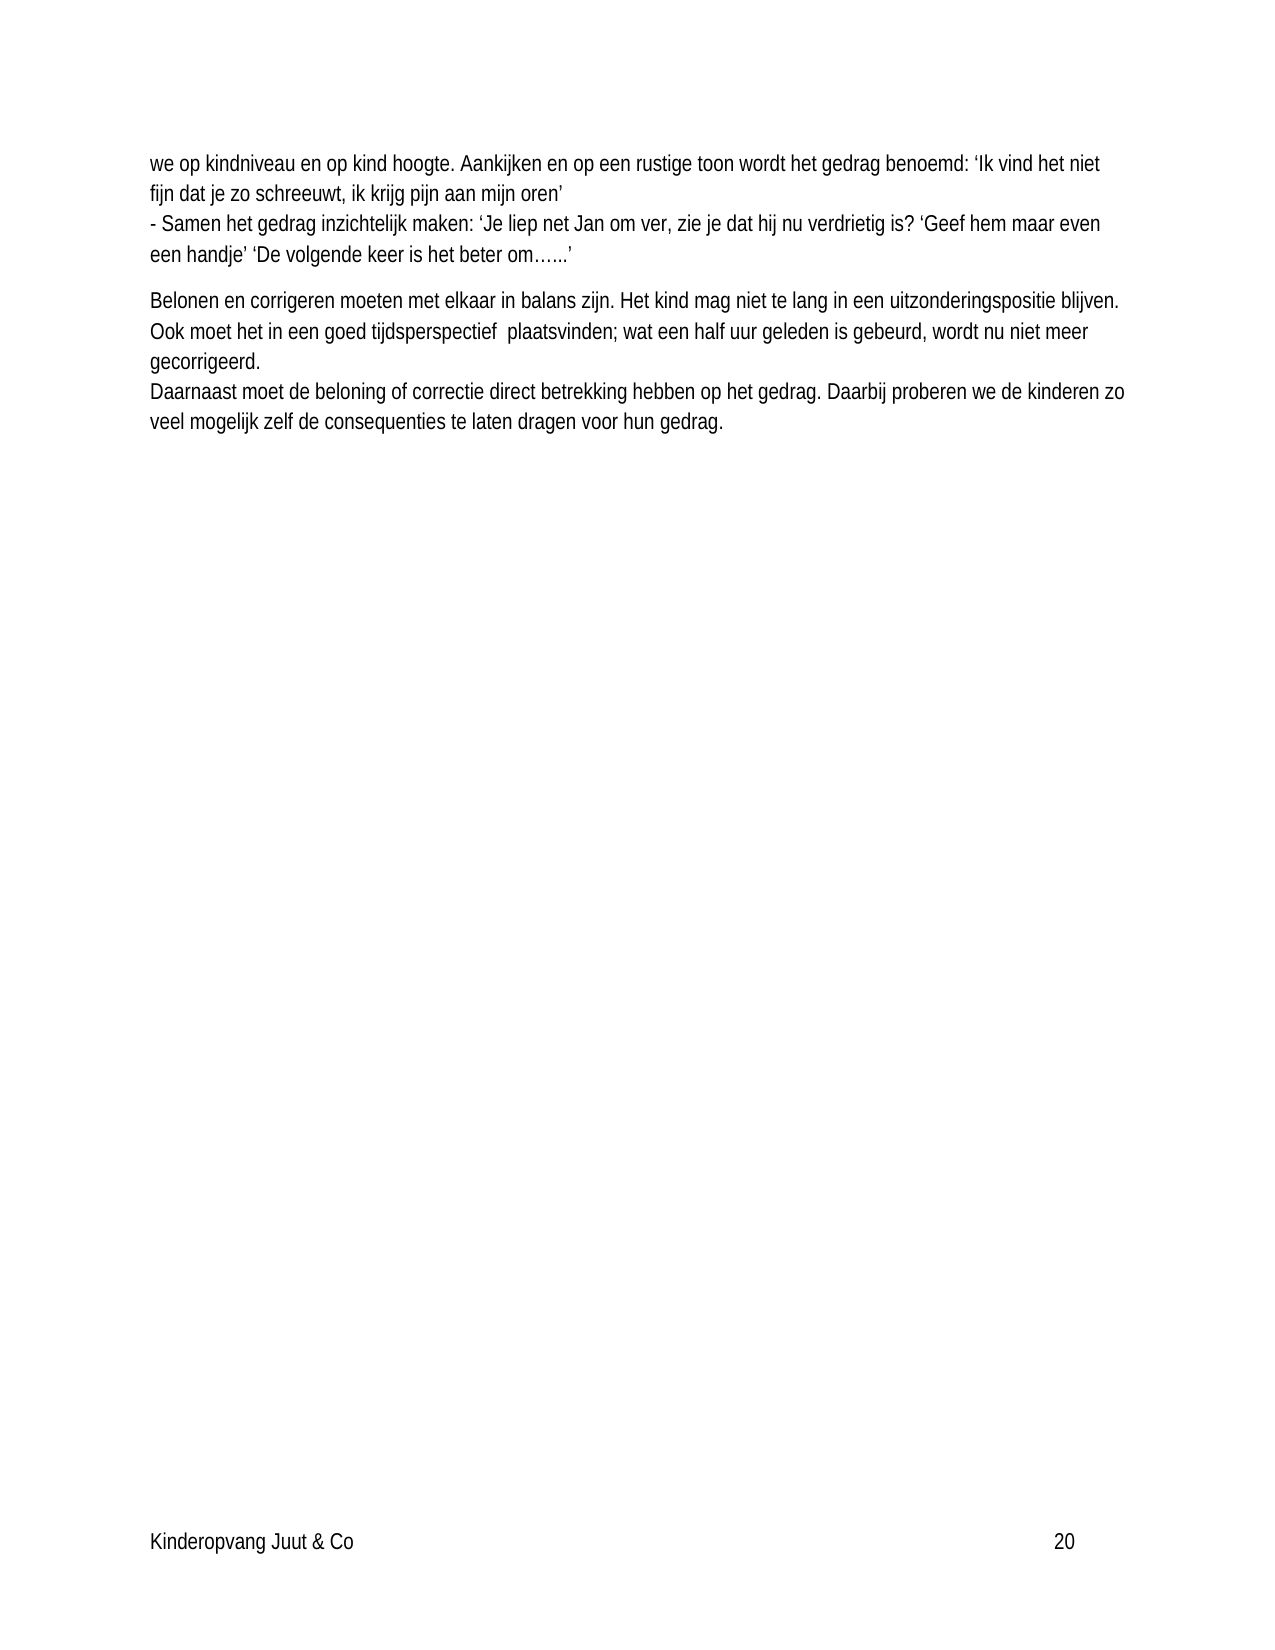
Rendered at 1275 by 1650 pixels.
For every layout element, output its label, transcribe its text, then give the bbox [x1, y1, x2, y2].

text Belonen en corrigeren moeten met elkaar in balans zijn. Het kind mag niet te lang in een uitzonderingspositie blijven. Ook moet het in een goed tijdsperspectief plaatsvinden; wat een half uur geleden is gebeurd, wordt nu niet meer gecorrigeerd. Daarnaast moet de beloning of correctie direct betrekking hebben op het gedrag. Daarbij proberen we de kinderen zo veel mogelijk zelf de consequenties te laten dragen voor hun gedrag. [150, 287, 1125, 435]
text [150, 150, 1125, 267]
